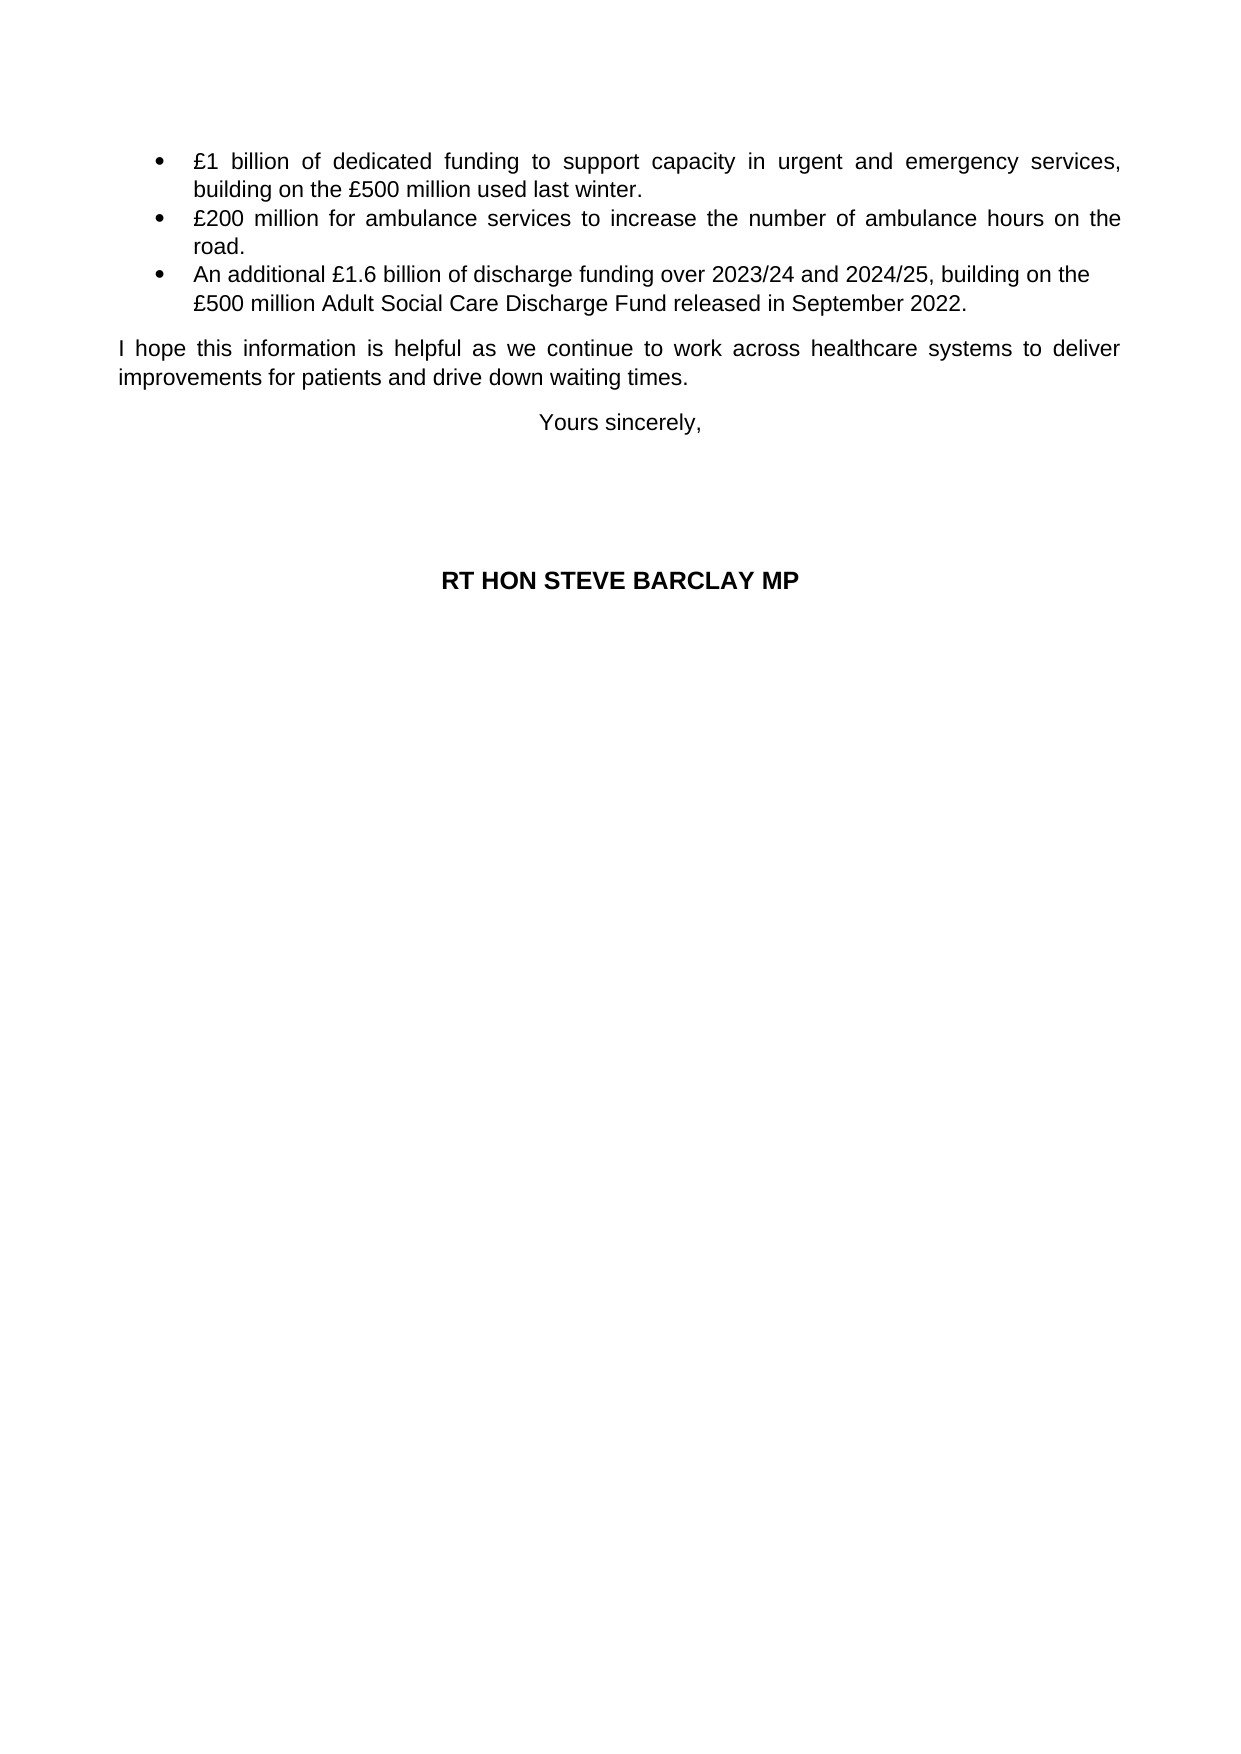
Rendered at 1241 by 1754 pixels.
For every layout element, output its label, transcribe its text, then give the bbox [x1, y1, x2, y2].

list An additional £1.6 billion of discharge funding over 2023/24 and 2024/25, building on the £500 million Adult Social Care Discharge Fund released in September 2022. [156, 261, 1122, 316]
text Yours sincerely, [118, 408, 1122, 435]
text I hope this information is helpful as we continue to work across healthcare systems to deliver improvements for patients and drive down waiting times. [118, 335, 1122, 390]
text RT HON STEVE BARCLAY MP [118, 566, 1122, 595]
list £1 billion of dedicated funding to support capacity in urgent and emergency services, building on the £500 million used last winter. [156, 148, 1122, 202]
list £200 million for ambulance services to increase the number of ambulance hours on the road. [156, 204, 1122, 259]
